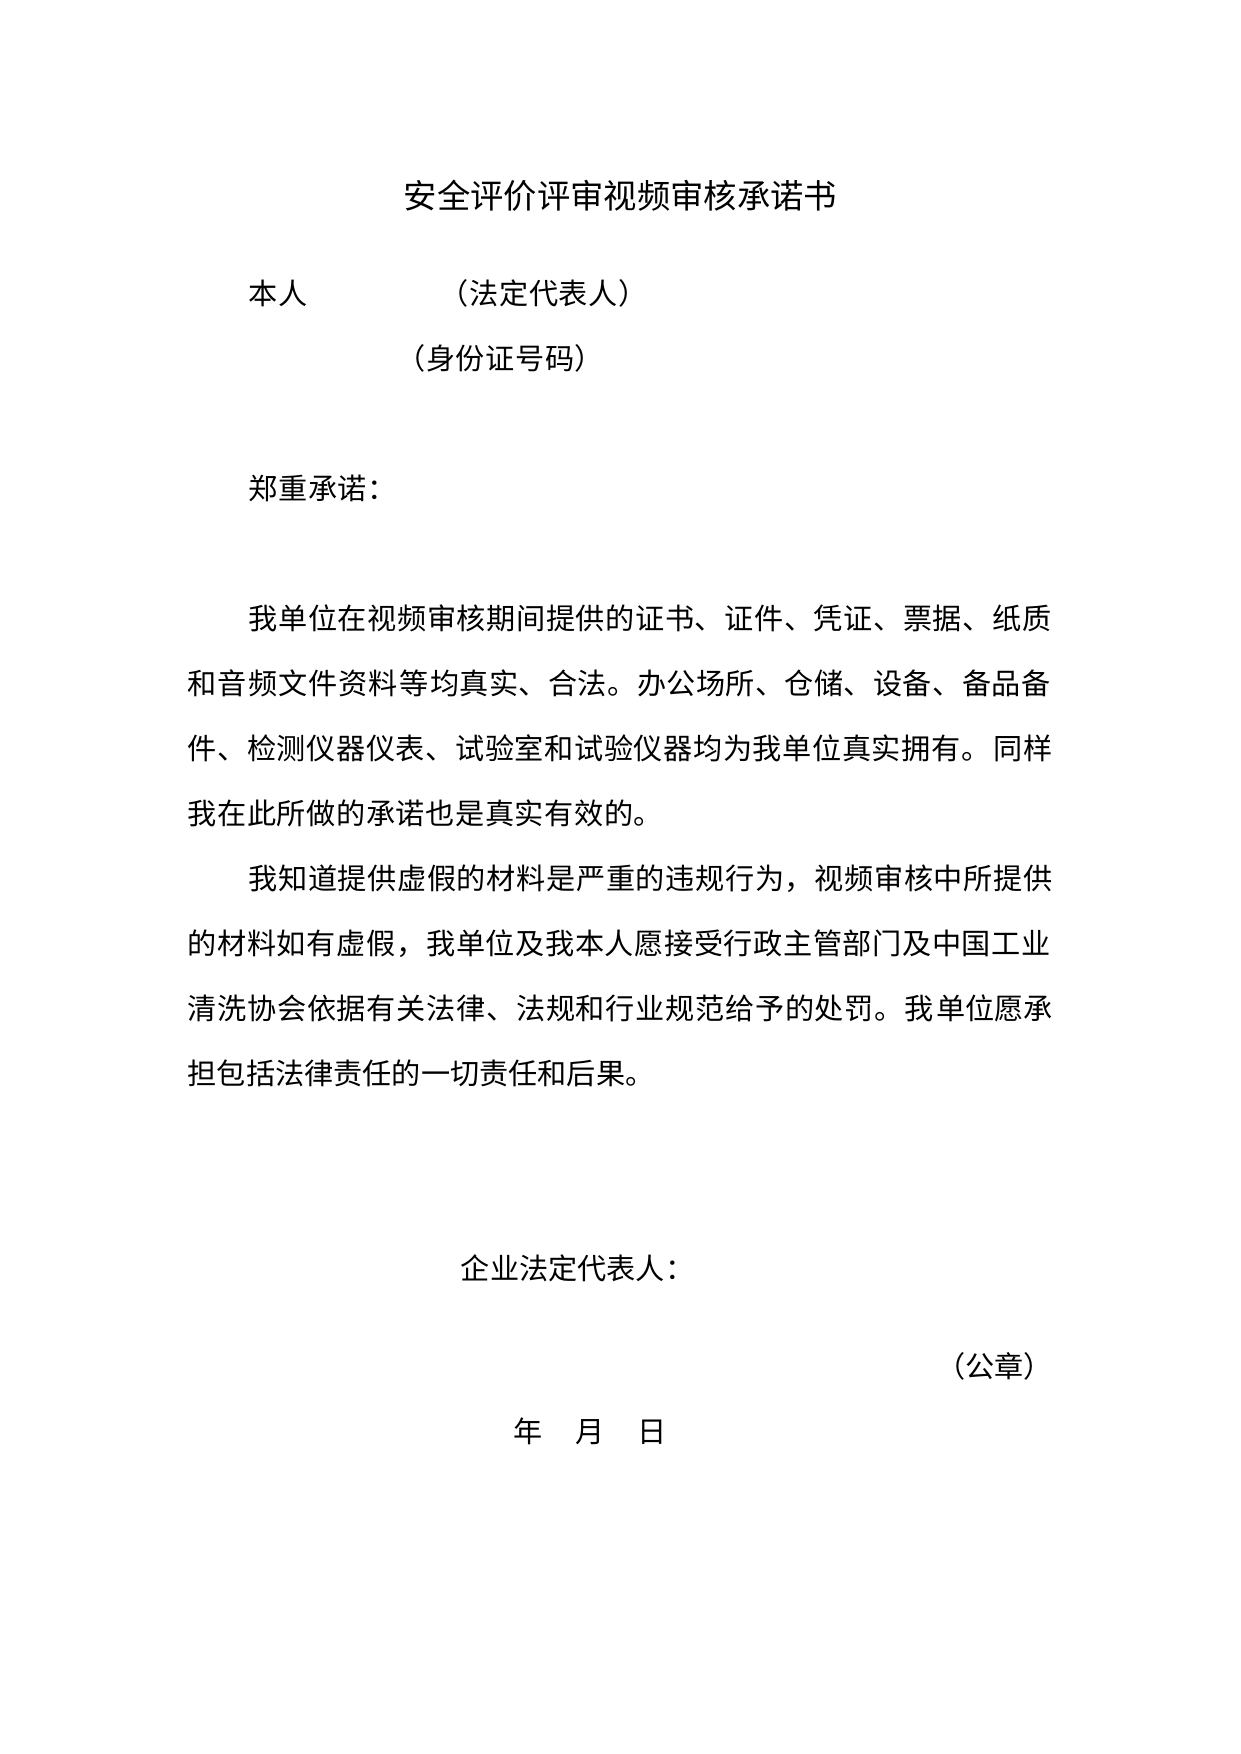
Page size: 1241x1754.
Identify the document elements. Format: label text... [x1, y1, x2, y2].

text 郑重承诺： [187, 454, 1053, 519]
text （身份证号码） [187, 324, 1053, 389]
text 本人 （法定代表人） [187, 259, 1053, 324]
text 安全评价评审视频审核承诺书 [187, 162, 1053, 227]
text 我单位在视频审核期间提供的证书、证件、凭证、票据、纸质和音频文件资料等均真实、合法。办公场所、仓储、设备、备品备件、检测仪器仪表、试验室和试验仪器均为我单位真实拥有。同样我在此所做的承诺也是真实有效的。 [187, 584, 1053, 844]
text 企业法定代表人： [187, 1234, 1053, 1299]
text 年 月 日 [187, 1397, 1053, 1462]
text 我知道提供虚假的材料是严重的违规行为，视频审核中所提供的材料如有虚假，我单位及我本人愿接受行政主管部门及中国工业清洗协会依据有关法律、法规和行业规范给予的处罚。我单位愿承担包括法律责任的一切责任和后果。 [187, 844, 1053, 1104]
text （公章） [187, 1332, 1053, 1397]
